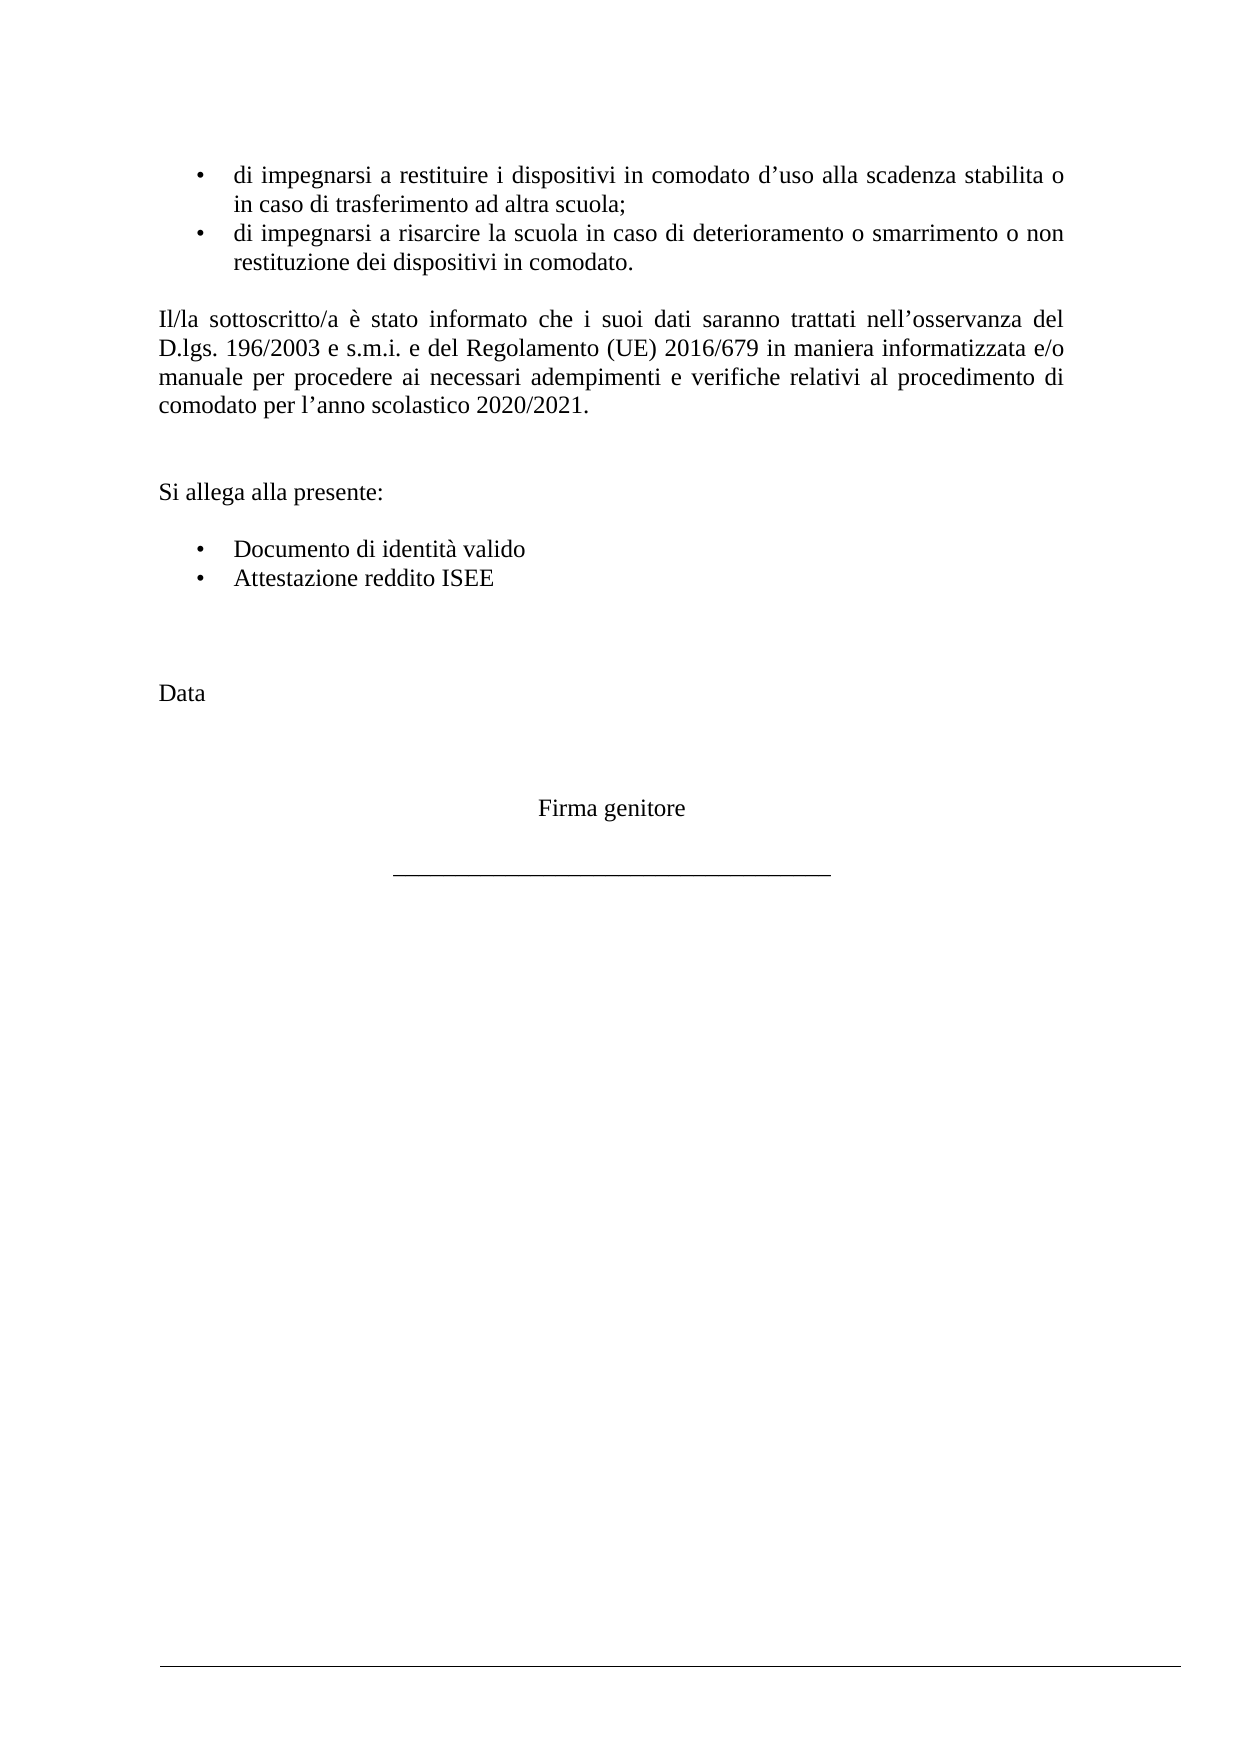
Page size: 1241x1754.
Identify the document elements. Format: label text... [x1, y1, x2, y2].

list Documento di identità valido [196, 534, 1065, 563]
text Il/la sottoscritto/a è stato informato che i suoi dati saranno trattati nell’osservanza del D.lgs. 196/2003 e s.m.i. e del Regolamento (UE) 2016/679 in maniera informatizzata e/o manuale per procedere ai necessari adempimenti e verifiche relativi al procedimento di comodato per l’anno scolastico 2020/2021. [158, 304, 1065, 419]
text ___________________________________ [158, 850, 1065, 879]
text Data [158, 678, 1065, 707]
list di impegnarsi a restituire i dispositivi in comodato d’uso alla scadenza stabilita o in caso di trasferimento ad altra scuola; [196, 160, 1065, 218]
text Si allega alla presente: [158, 477, 1065, 505]
list di impegnarsi a risarcire la scuola in caso di deterioramento o smarrimento o non restituzione dei dispositivi in comodato. [196, 218, 1065, 275]
list Attestazione reddito ISEE [196, 563, 1065, 592]
text Firma genitore [158, 793, 1065, 822]
